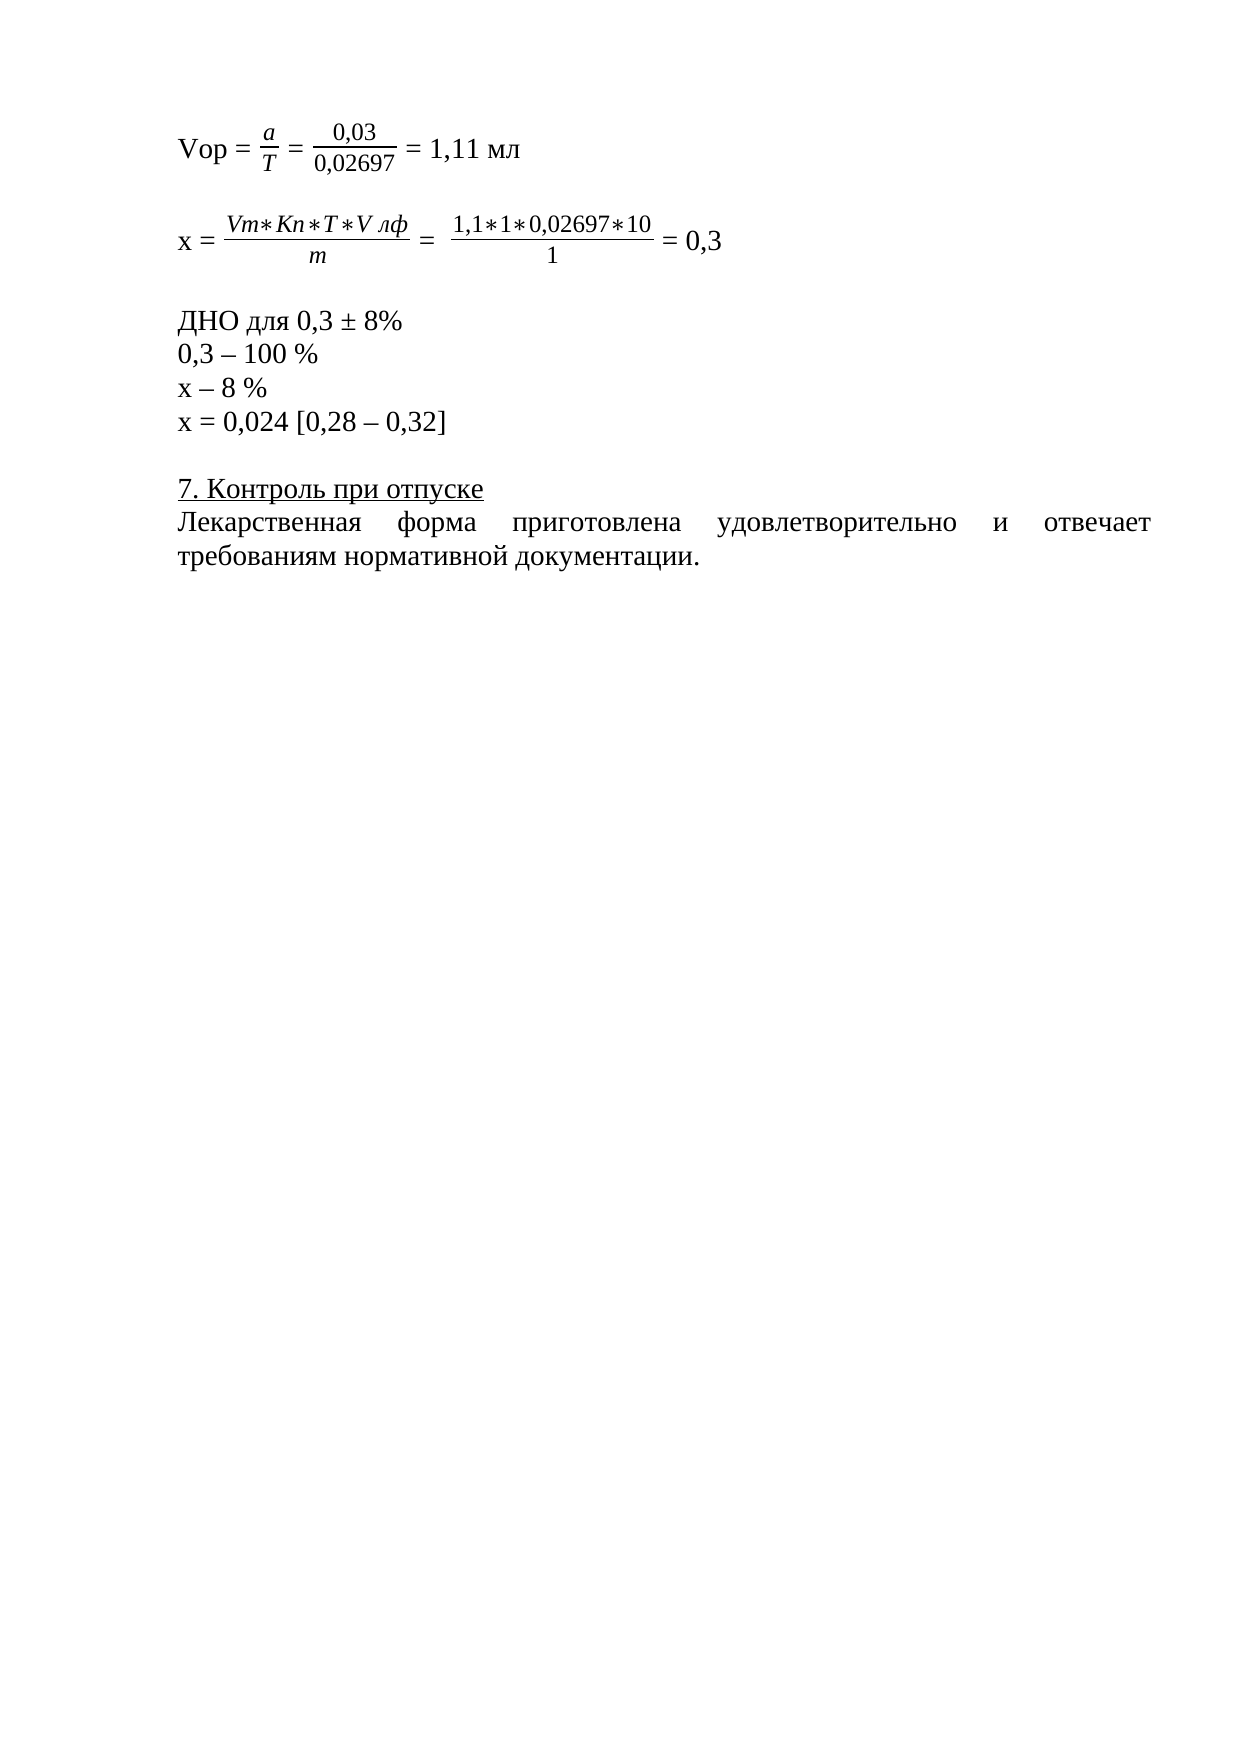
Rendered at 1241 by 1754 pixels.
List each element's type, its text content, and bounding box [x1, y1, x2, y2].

text х = 0,024 [0,28 – 0,32] [177, 404, 1152, 437]
text Vор = = = 1,11 мл [177, 118, 1152, 177]
text 7. Контроль при отпуске [177, 471, 1152, 504]
text 0,3 – 100 % [177, 337, 1152, 370]
text ДНО для 0,3 ± 8% [177, 303, 1152, 337]
text х = = = 0,3 [177, 211, 1152, 269]
text Лекарственная форма приготовлена удовлетворительно и отвечает требованиям нормативной документации. [177, 504, 1152, 571]
text х – 8 % [177, 370, 1152, 404]
